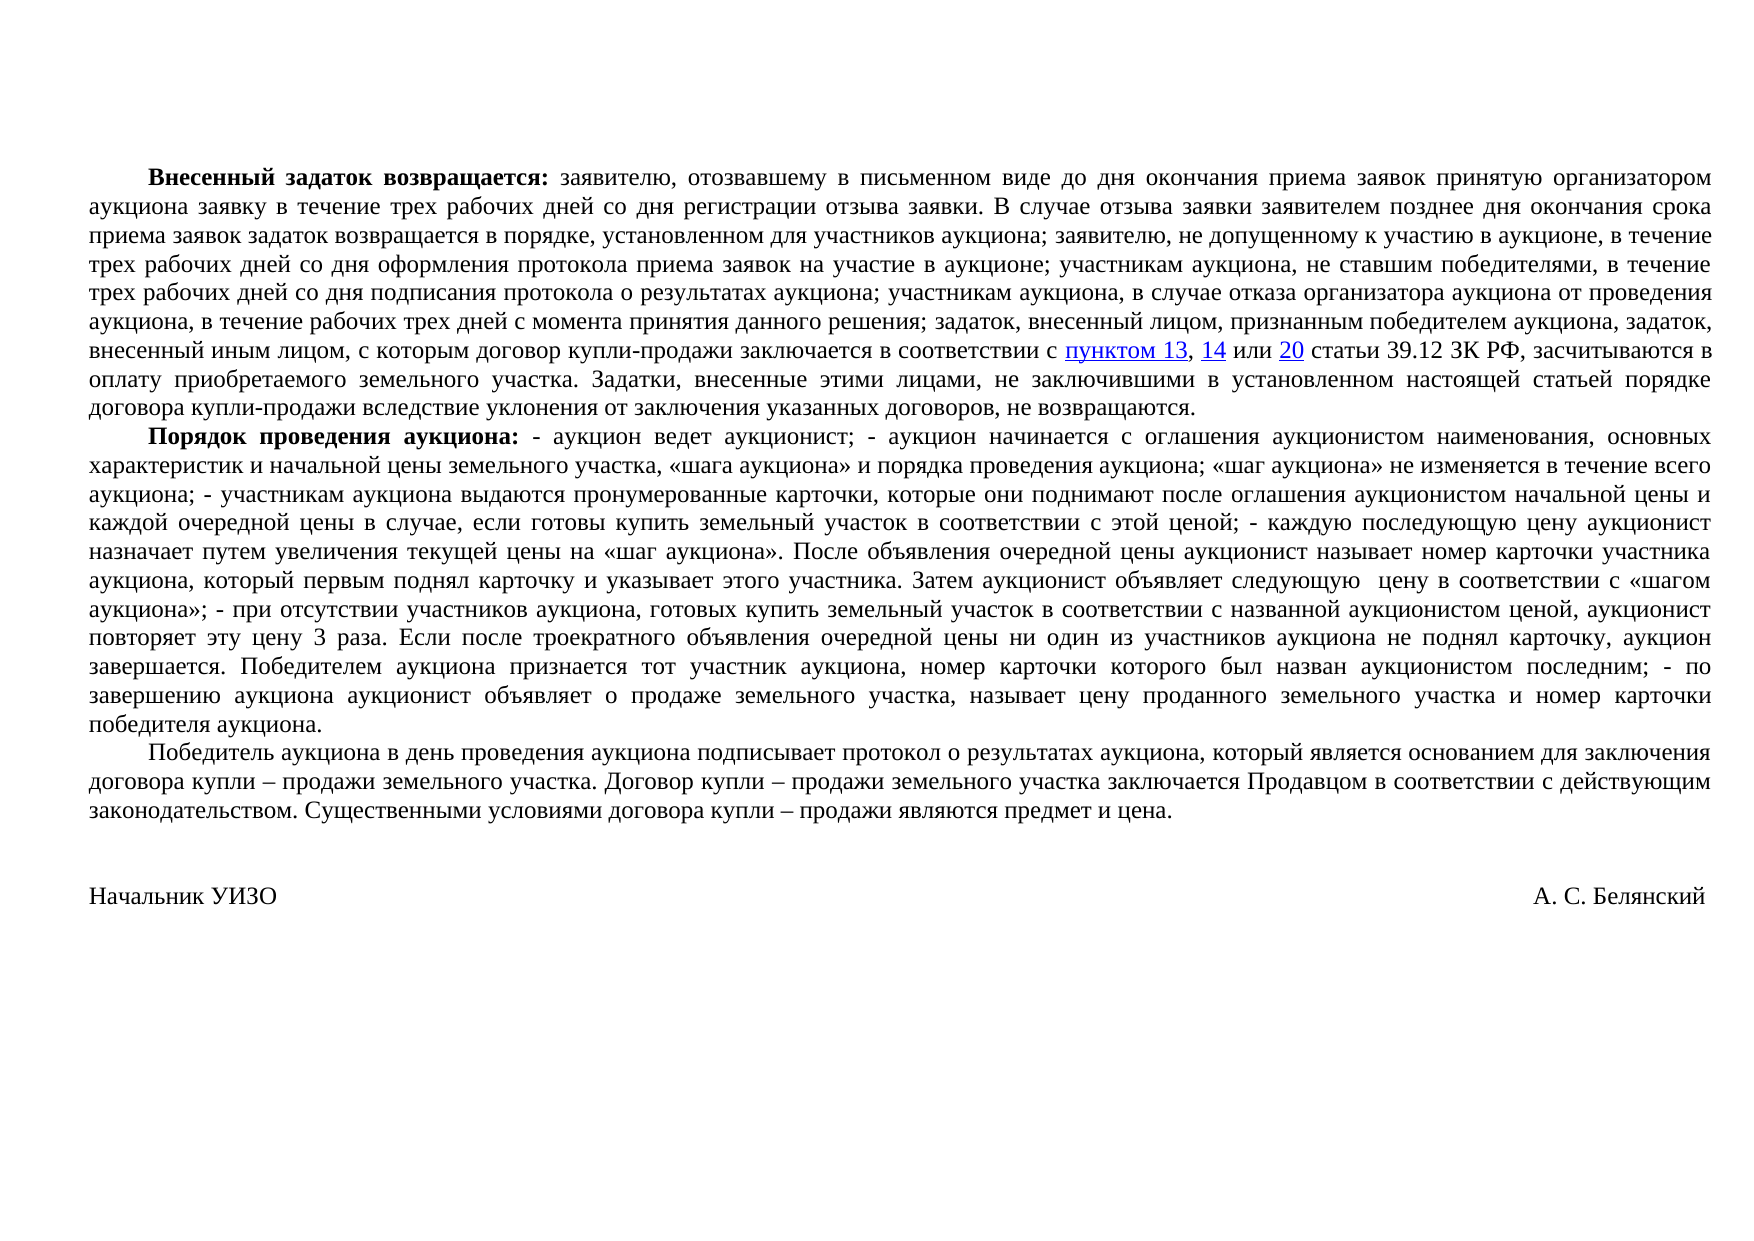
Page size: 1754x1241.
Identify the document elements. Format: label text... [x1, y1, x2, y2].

text Порядок проведения аукциона: - аукцион ведет аукционист; - аукцион начинается с оглашения аукционистом наименования, основных характеристик и начальной цены земельного участка, «шага аукциона» и порядка проведения аукциона; «шаг аукциона» не изменяется в течение всего аукциона; - участникам аукциона выдаются пронумерованные карточки, которые они поднимают после оглашения аукционистом начальной цены и каждой очередной цены в случае, если готовы купить земельный участок в соответствии с этой ценой; - каждую последующую цену аукционист назначает путем увеличения текущей цены на «шаг аукциона». После объявления очередной цены аукционист называет номер карточки участника аукциона, который первым поднял карточку и указывает этого участника. Затем аукционист объявляет следующую цену в соответствии с «шагом аукциона»; - при отсутствии участников аукциона, готовых купить земельный участок в соответствии с названной аукционистом ценой, аукционист повторяет эту цену 3 раза. Если после троекратного объявления очередной цены ни один из участников аукциона не поднял карточку, аукцион завершается. Победителем аукциона признается тот участник аукциона, номер карточки которого был назван аукционистом последним; - по завершению аукциона аукционист объявляет о продаже земельного участка, называет цену проданного земельного участка и номер карточки победителя аукциона. [89, 421, 1713, 737]
text Внесенный задаток возвращается: заявителю, отозвавшему в письменном виде до дня окончания приема заявок принятую организатором аукциона заявку в течение трех рабочих дней со дня регистрации отзыва заявки. В случае отзыва заявки заявителем позднее дня окончания срока приема заявок задаток возвращается в порядке, установленном для участников аукциона; заявителю, не допущенному к участию в аукционе, в течение трех рабочих дней со дня оформления протокола приема заявок на участие в аукционе; участникам аукциона, не ставшим победителями, в течение трех рабочих дней со дня подписания протокола о результатах аукциона; участникам аукциона, в случае отказа организатора аукциона от проведения аукциона, в течение рабочих трех дней с момента принятия данного решения; задаток, внесенный лицом, признанным победителем аукциона, задаток, внесенный иным лицом, с которым договор купли-продажи заключается в соответствии с пунктом 13, 14 или 20 статьи 39.12 ЗК РФ, засчитываются в оплату приобретаемого земельного участка. Задатки, внесенные этими лицами, не заключившими в установленном настоящей статьей порядке договора купли-продажи вследствие уклонения от заключения указанных договоров, не возвращаются. [89, 162, 1713, 421]
text Начальник УИЗО А. С. Белянский [89, 881, 1713, 910]
text Победитель аукциона в день проведения аукциона подписывает протокол о результатах аукциона, который является основанием для заключения договора купли – продажи земельного участка. Договор купли – продажи земельного участка заключается Продавцом в соответствии с действующим законодательством. Существенными условиями договора купли – продажи являются предмет и цена. [89, 737, 1713, 824]
